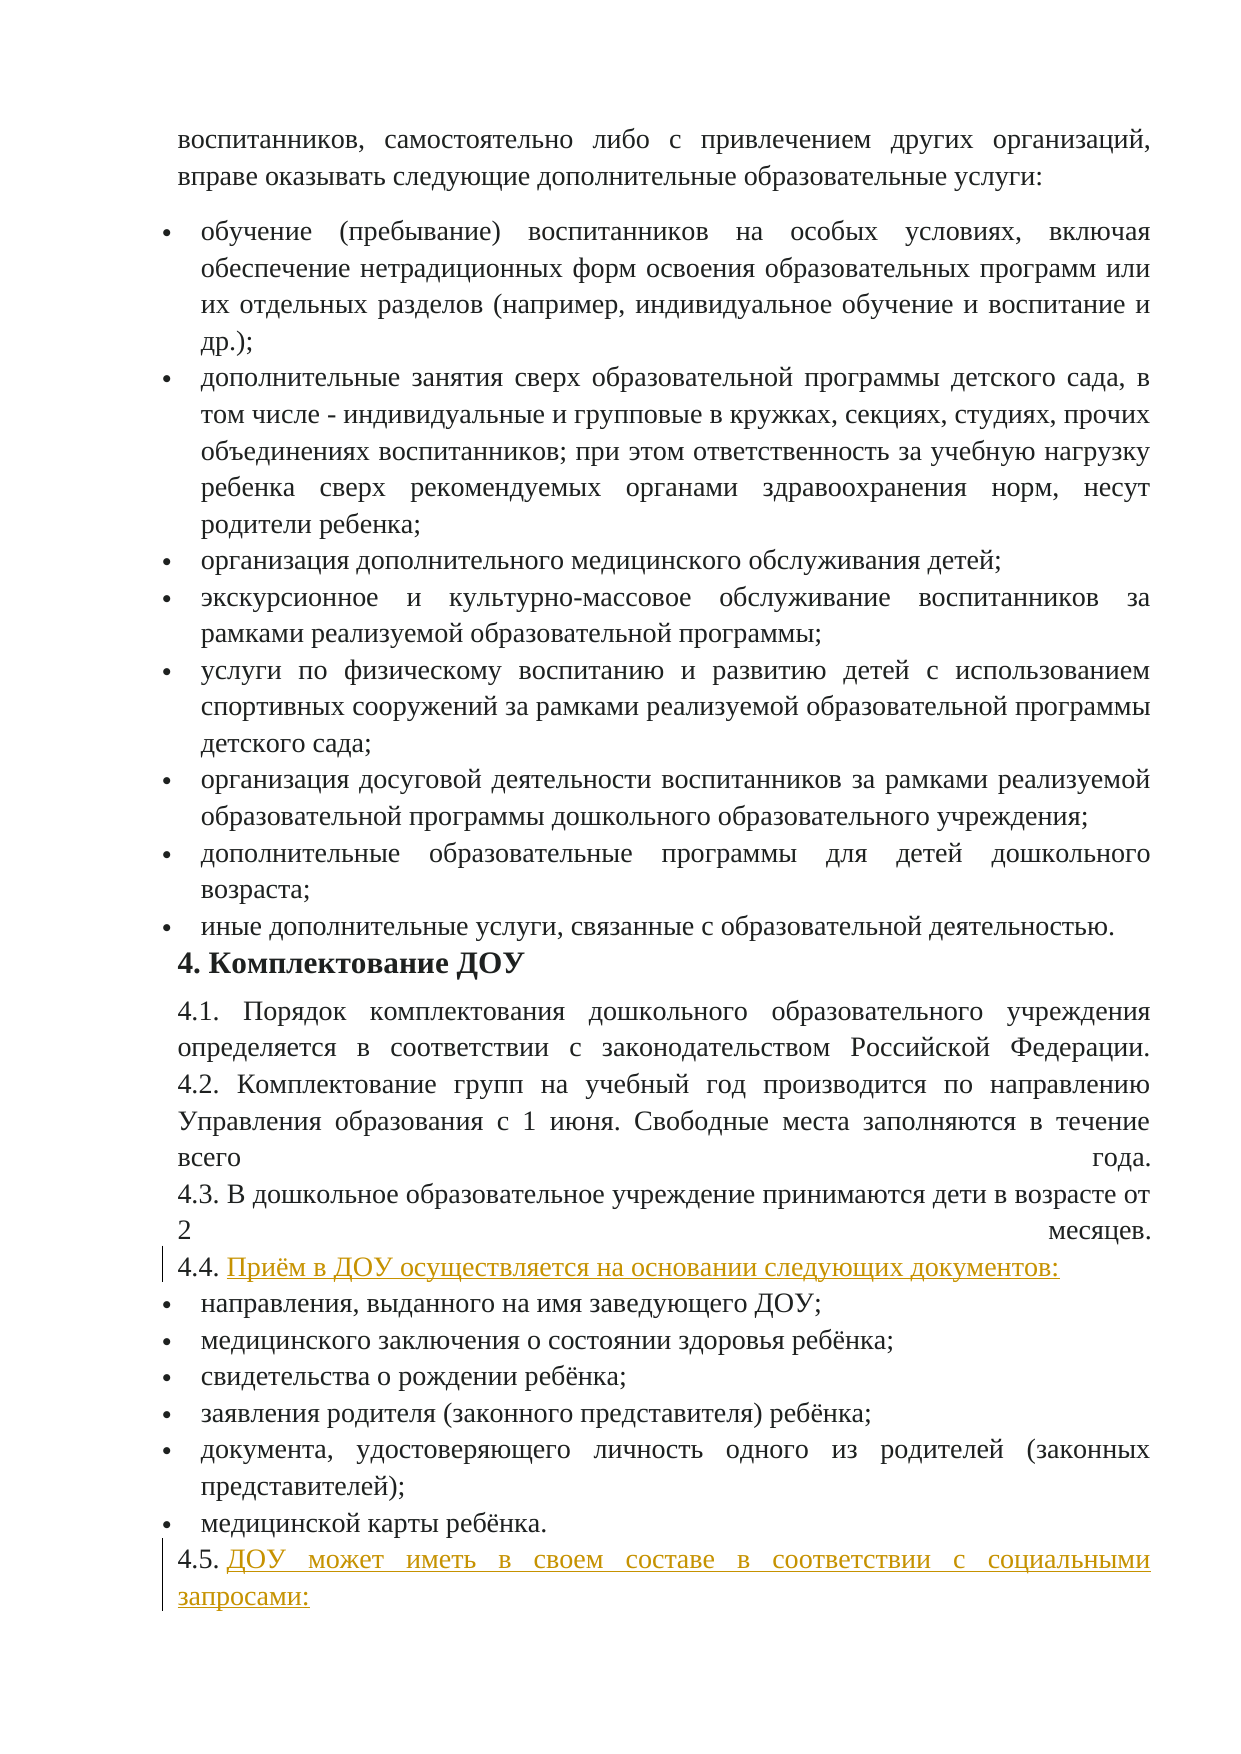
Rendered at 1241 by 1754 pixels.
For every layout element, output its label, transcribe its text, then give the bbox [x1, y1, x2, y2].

list свидетельства о рождении ребёнка; [163, 1355, 1152, 1392]
text 4.1. Порядок комплектования дошкольного образовательного учреждения определяется в соответствии с законодательством Российской Федерации. 4.2. Комплектование групп на учебный год производится по направлению Управления образования с 1 июня. Свободные места заполняются в течение всего года. 4.3. В дошкольное образовательное учреждение принимаются дети в возрасте от 2 месяцев. 4.4. [177, 990, 1152, 1282]
text 4. Комплектование ДОУ [177, 941, 1152, 980]
list дополнительные занятия сверх образовательной программы детского сада, в том числе - индивидуальные и групповые в кружках, секциях, студиях, прочих объединениях воспитанников; при этом ответственность за учебную нагрузку ребенка сверх рекомендуемых органами здравоохранения норм, несут родители ребенка; [163, 356, 1152, 539]
list услуги по физическому воспитанию и развитию детей с использованием спортивных сооружений за рамками реализуемой образовательной программы детского сада; [163, 649, 1152, 758]
list документа, удостоверяющего личность одного из родителей (законных представителей); [163, 1428, 1152, 1502]
list медицинского заключения о состоянии здоровья ребёнка; [163, 1319, 1152, 1355]
list организация дополнительного медицинского обслуживания детей; [163, 539, 1152, 576]
list направления, выданного на имя заведующего ДОУ; [163, 1282, 1152, 1319]
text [177, 118, 1152, 191]
list экскурсионное и культурно-массовое обслуживание воспитанников за рамками реализуемой образовательной программы; [163, 576, 1152, 649]
list обучение (пребывание) воспитанников на особых условиях, включая обеспечение нетрадиционных форм освоения образовательных программ или их отдельных разделов (например, индивидуальное обучение и воспитание и др.); [163, 210, 1152, 356]
list иные дополнительные услуги, связанные с образовательной деятельностью. [163, 905, 1152, 941]
list организация досуговой деятельности воспитанников за рамками реализуемой образовательной программы дошкольного образовательного учреждения; [163, 758, 1152, 832]
list дополнительные образовательные программы для детей дошкольного возраста; [163, 832, 1152, 905]
list заявления родителя (законного представителя) ребёнка; [163, 1392, 1152, 1428]
text 4.5. [177, 1538, 1152, 1611]
list медицинской карты ребёнка. [163, 1502, 1152, 1538]
